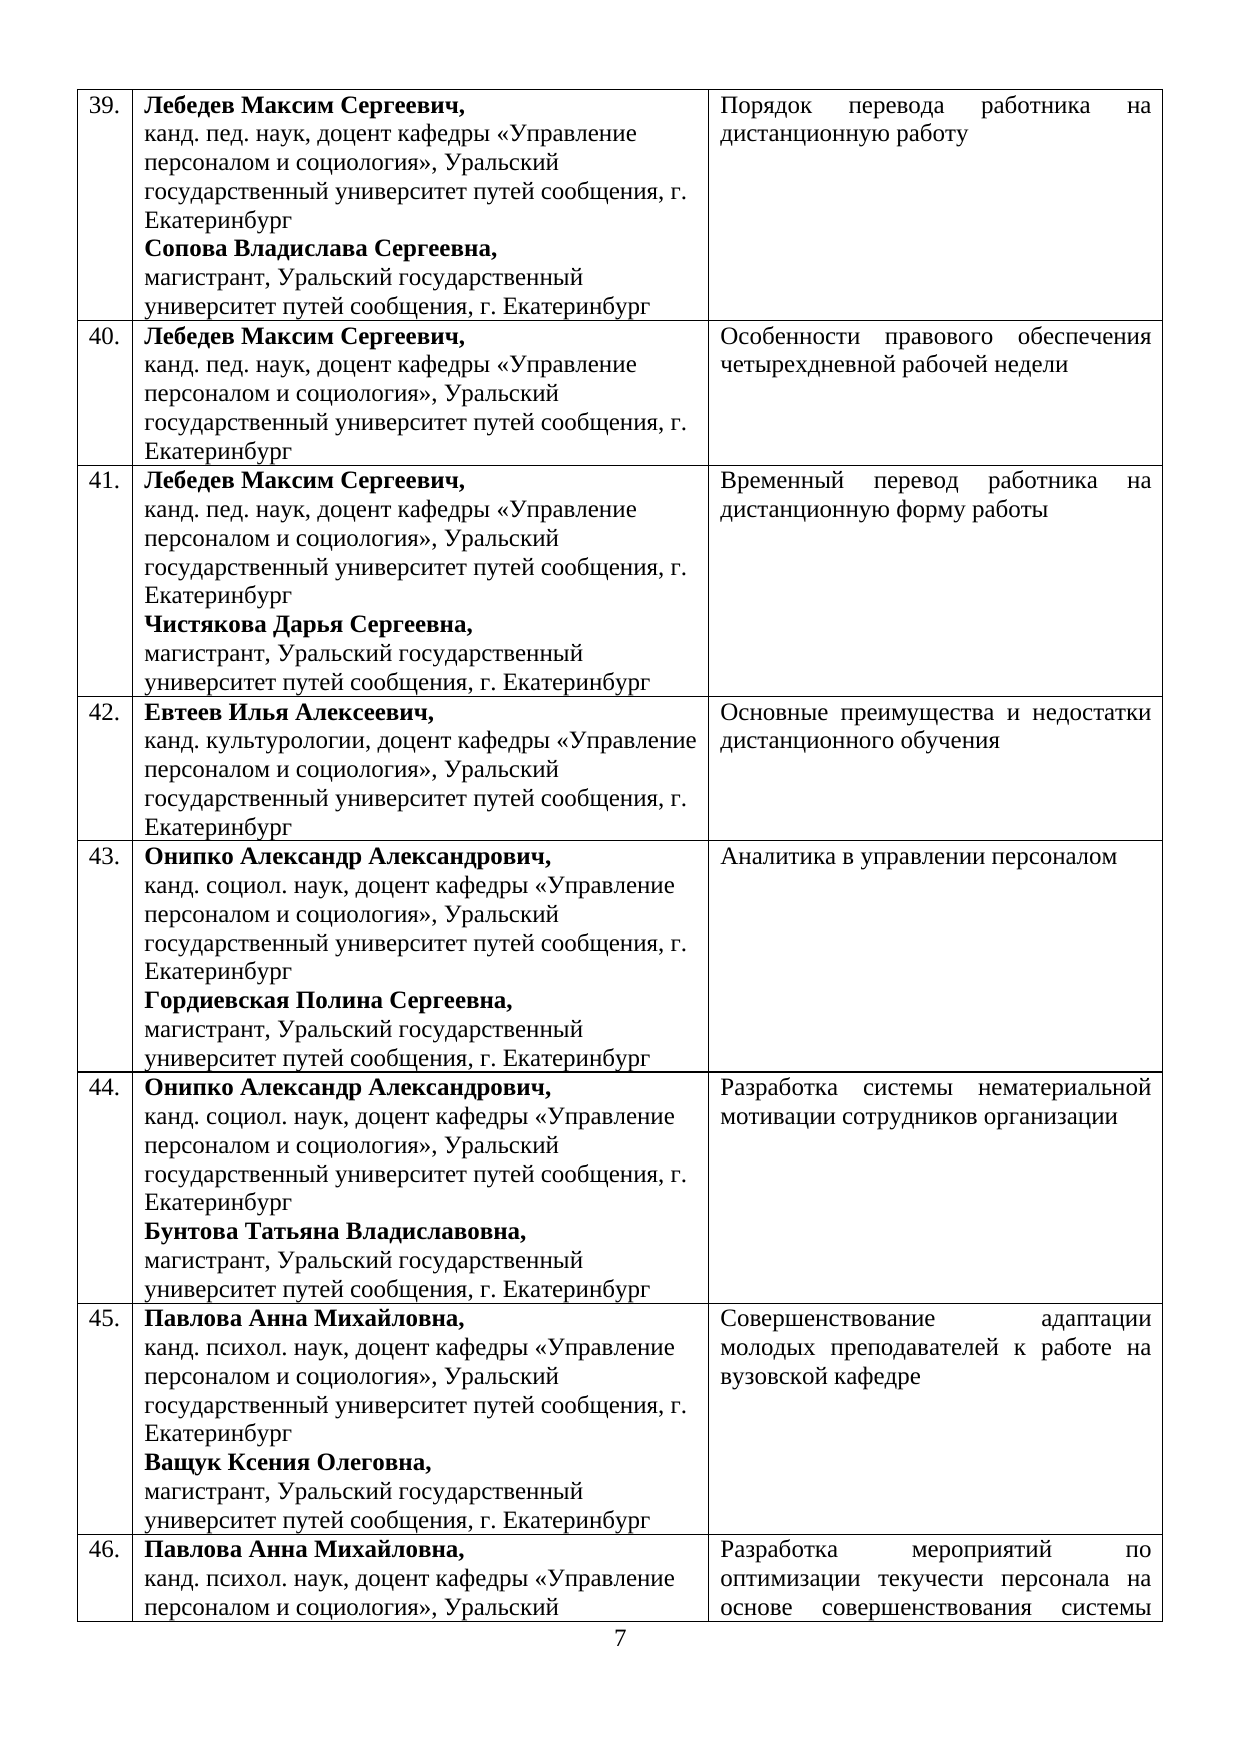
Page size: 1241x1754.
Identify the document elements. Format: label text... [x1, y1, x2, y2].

table_cell Онипко Александр Александрович, канд. социол. наук, доцент кафедры «Управление персоналом и социология», Уральский государственный университет путей сообщения, г. Екатеринбург Бунтова Татьяна Владиславовна, магистрант, Уральский государственный университет путей сообщения, г. Екатеринбург [133, 1073, 708, 1302]
table_cell Аналитика в управлении персоналом [709, 841, 1162, 1071]
table_cell Евтеев Илья Алексеевич, канд. культурологии, доцент кафедры «Управление персоналом и социология», Уральский государственный университет путей сообщения, г. Екатеринбург [133, 697, 708, 840]
table_cell 43. [78, 841, 132, 1071]
table_cell Лебедев Максим Сергеевич, канд. пед. наук, доцент кафедры «Управление персоналом и социология», Уральский государственный университет путей сообщения, г. Екатеринбург Сопова Владислава Сергеевна, магистрант, Уральский государственный университет путей сообщения, г. Екатеринбург [133, 90, 708, 320]
table_cell Разработка системы нематериальной мотивации сотрудников организации [709, 1073, 1162, 1302]
table_cell Основные преимущества и недостатки дистанционного обучения [709, 697, 1162, 840]
table_cell 39. [78, 90, 132, 320]
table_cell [133, 1535, 708, 1621]
table_cell 44. [78, 1073, 132, 1302]
table_cell Лебедев Максим Сергеевич, канд. пед. наук, доцент кафедры «Управление персоналом и социология», Уральский государственный университет путей сообщения, г. Екатеринбург [133, 321, 708, 464]
table_cell 42. [78, 697, 132, 840]
table_cell 40. [78, 321, 132, 464]
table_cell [709, 1535, 1162, 1621]
table_cell 45. [78, 1304, 132, 1533]
table_cell 41. [78, 466, 132, 696]
table_cell Особенности правового обеспечения четырехдневной рабочей недели [709, 321, 1162, 464]
table_cell 46. [78, 1535, 132, 1621]
table_cell Онипко Александр Александрович, канд. социол. наук, доцент кафедры «Управление персоналом и социология», Уральский государственный университет путей сообщения, г. Екатеринбург Гордиевская Полина Сергеевна, магистрант, Уральский государственный университет путей сообщения, г. Екатеринбург [133, 841, 708, 1071]
table_cell Павлова Анна Михайловна, канд. психол. наук, доцент кафедры «Управление персоналом и социология», Уральский государственный университет путей сообщения, г. Екатеринбург Ващук Ксения Олеговна, магистрант, Уральский государственный университет путей сообщения, г. Екатеринбург [133, 1304, 708, 1533]
table_cell Совершенствование адаптации молодых преподавателей к работе на вузовской кафедре [709, 1304, 1162, 1533]
table_cell Временный перевод работника на дистанционную форму работы [709, 466, 1162, 696]
table_cell Порядок перевода работника на дистанционную работу [709, 90, 1162, 320]
table_cell Лебедев Максим Сергеевич, канд. пед. наук, доцент кафедры «Управление персоналом и социология», Уральский государственный университет путей сообщения, г. Екатеринбург Чистякова Дарья Сергеевна, магистрант, Уральский государственный университет путей сообщения, г. Екатеринбург [133, 466, 708, 696]
